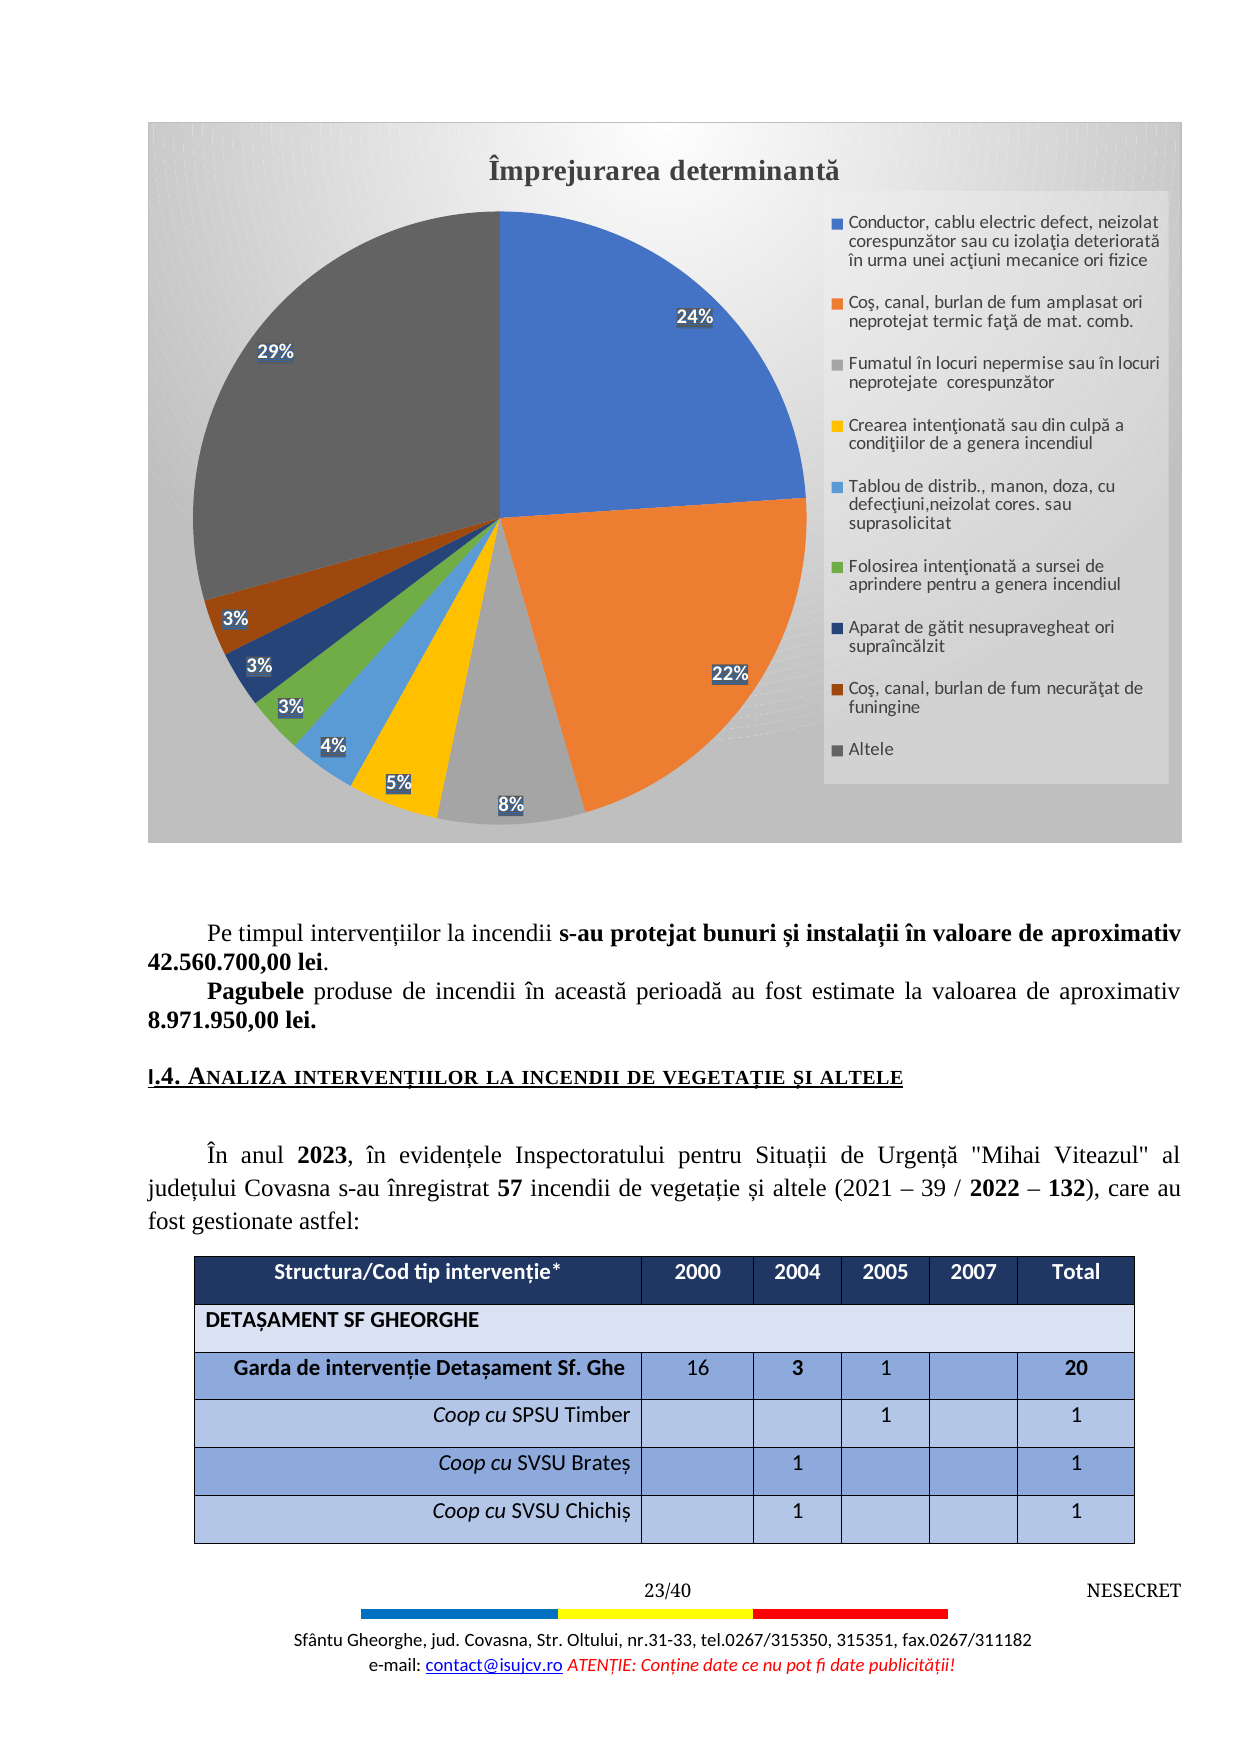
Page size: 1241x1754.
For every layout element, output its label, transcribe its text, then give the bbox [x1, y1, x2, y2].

table_cell 1 [754, 1496, 841, 1543]
table_cell [642, 1496, 753, 1543]
table_header Structura/Cod tip intervenție* [195, 1257, 641, 1304]
table_cell 1 [842, 1400, 929, 1447]
table_cell 1 [754, 1448, 841, 1495]
table_header 2000 [642, 1257, 753, 1304]
table_cell 1 [1018, 1496, 1134, 1543]
table_cell [842, 1448, 929, 1495]
table_cell [930, 1448, 1017, 1495]
table_cell [754, 1400, 841, 1447]
table_header 2007 [930, 1257, 1017, 1304]
table_cell 1 [842, 1353, 929, 1399]
table_cell Garda de intervenție Detașament Sf. Ghe [195, 1353, 641, 1399]
table_cell [842, 1496, 929, 1543]
table_cell [642, 1400, 753, 1447]
table_cell [930, 1353, 1017, 1399]
table_cell 3 [754, 1353, 841, 1399]
table_cell Coop cu SPSU Timber [195, 1400, 641, 1447]
table_cell [930, 1496, 1017, 1543]
table_header 2004 [754, 1257, 841, 1304]
text Pe timpul intervențiilor la incendii s-au protejat bunuri și instalații în valoare de aproximativ 42.560.700,00 lei. [148, 918, 1181, 976]
text Pagubele produse de incendii în această perioadă au fost estimate la valoarea de aproximativ 8.971.950,00 lei. [148, 976, 1181, 1033]
table_cell 20 [1018, 1353, 1134, 1399]
table_cell Coop cu SVSU Brateș [195, 1448, 641, 1495]
table_cell 16 [642, 1353, 753, 1399]
table_cell [930, 1400, 1017, 1447]
table_header 2005 [842, 1257, 929, 1304]
text I.4. Analiza intervențiilor la incendii de vegetație și altele [148, 1061, 1181, 1091]
table_cell Coop cu SVSU Chichiș [195, 1496, 641, 1543]
table_cell [642, 1448, 753, 1495]
table_header Total [1018, 1257, 1134, 1304]
table_cell 1 [1018, 1400, 1134, 1447]
text În anul 2023, în evidențele Inspectoratului pentru Situații de Urgență "Mihai Viteazul" al județului Covasna s-au înregistrat 57 incendii de vegetație și altele (2021 – 39 / 2022 – 132), care au fost gestionate astfel: [148, 1140, 1181, 1235]
table_cell 1 [1018, 1448, 1134, 1495]
table_cell DETAȘAMENT SF GHEORGHE [195, 1305, 1134, 1352]
